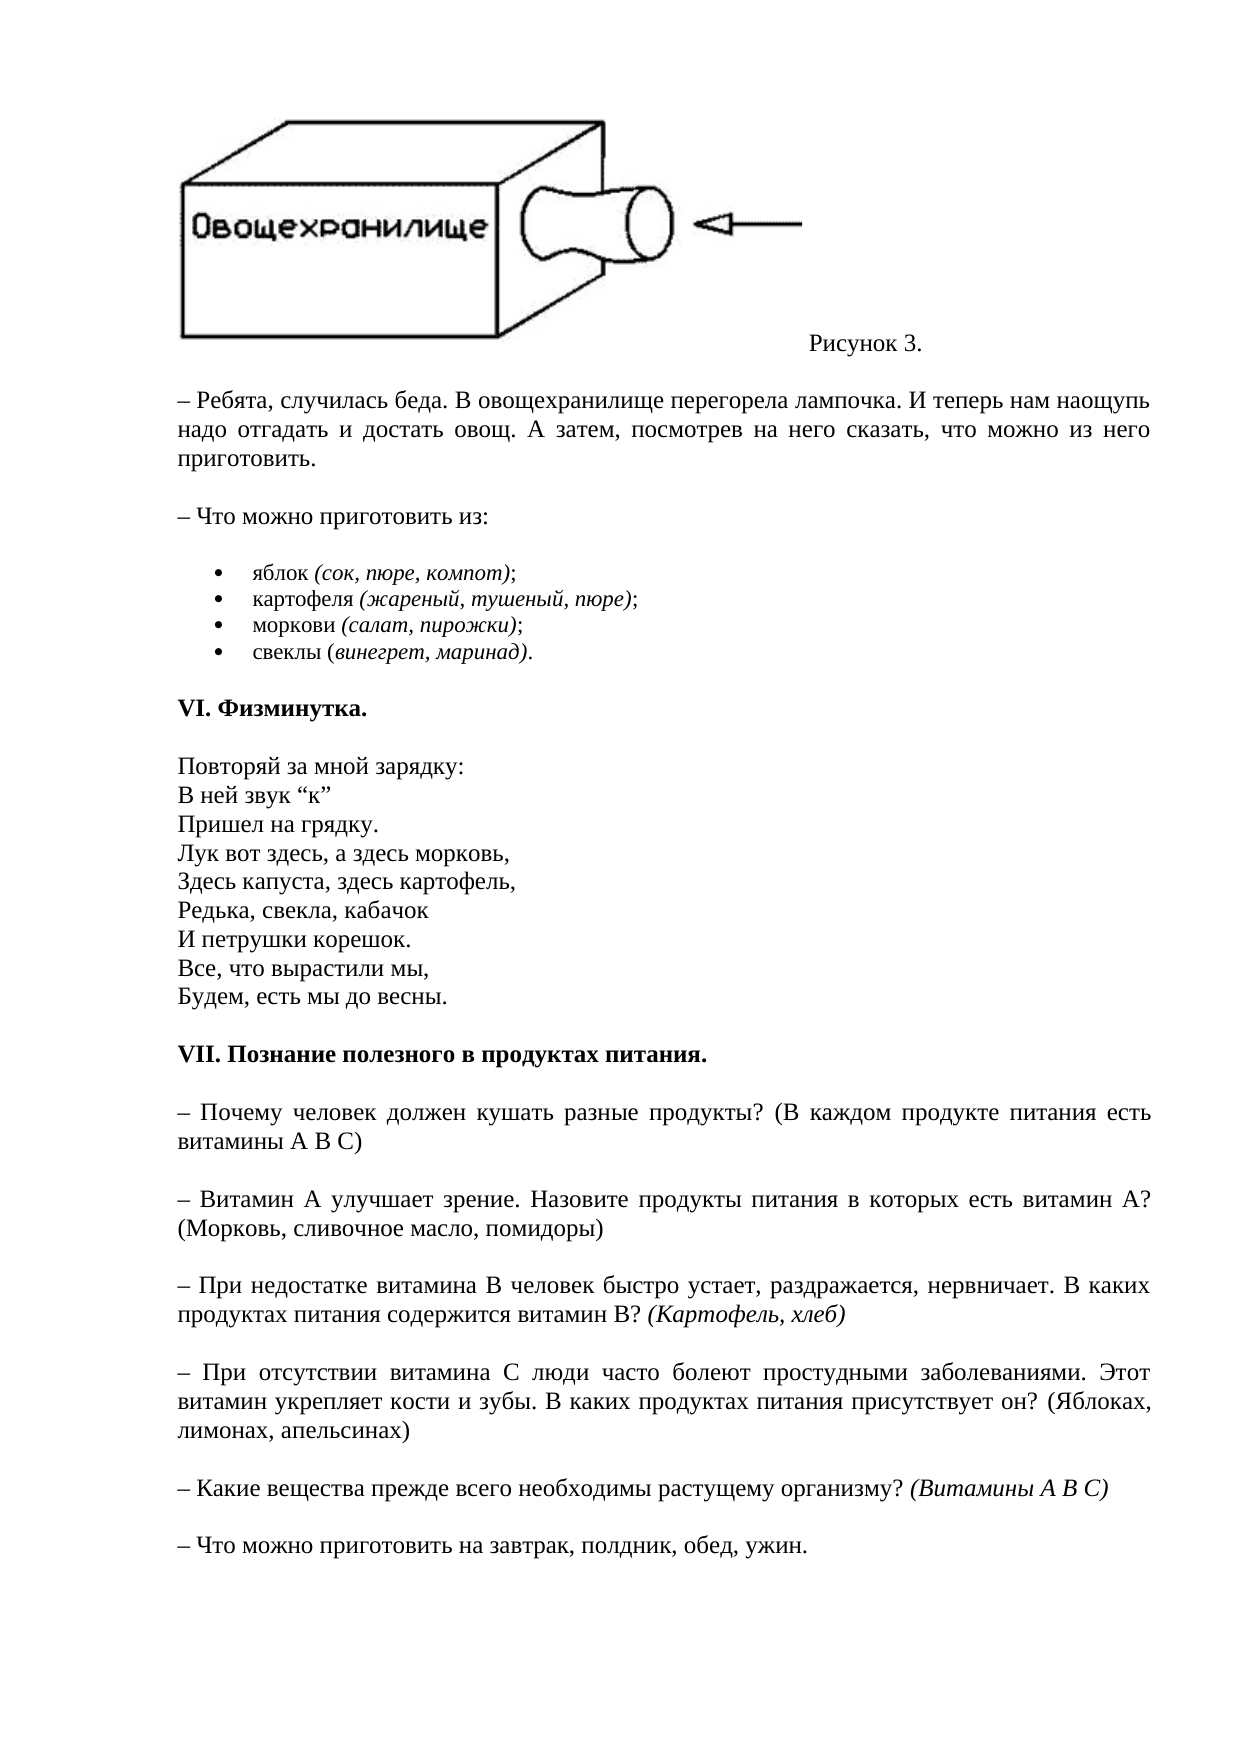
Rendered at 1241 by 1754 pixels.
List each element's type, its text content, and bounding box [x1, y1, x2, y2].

text – Какие вещества прежде всего необходимы растущему организму? (Витамины А В С) [177, 1473, 1152, 1501]
text Повторяй за мной зарядку: В ней звук “к” Пришел на грядку. Лук вот здесь, а здесь морковь, Здесь капуста, здесь картофель, Редька, свекла, кабачок И петрушки корешок. Все, что вырастили мы, Будем, есть мы до весны. [177, 751, 1077, 1010]
list моркови (салат, пирожки); [215, 612, 1152, 638]
text VII. Познание полезного в продуктах питания. [177, 1039, 1152, 1068]
list свеклы (винегрет, маринад). [215, 638, 1152, 664]
text – Что можно приготовить из: [177, 501, 1152, 530]
list картофеля (жареный, тушеный, пюре); [215, 585, 1152, 612]
text VI. Физминутка. [177, 693, 1152, 722]
list яблок (cок, пюре, компот); [215, 559, 1152, 585]
text – Почему человек должен кушать разные продукты? (В каждом продукте питания есть витамины А В С) [177, 1097, 1152, 1155]
text – Витамин А улучшает зрение. Назовите продукты питания в которых есть витамин А? (Морковь, сливочное масло, помидоры) [177, 1184, 1152, 1241]
text – При отсутствии витамина С люди часто болеют простудными заболеваниями. Этот витамин укрепляет кости и зубы. В каких продуктах питания присутствует он? (Яблоках, лимонах, апельсинах) [177, 1357, 1152, 1443]
text – Ребята, случилась беда. В овощехранилище перегорела лампочка. И теперь нам наощупь надо отгадать и достать овощ. А затем, посмотрев на него сказать, что можно из него приготовить. [177, 386, 1152, 472]
text – Что можно приготовить на завтрак, полдник, обед, ужин. [177, 1531, 1152, 1559]
picture [177, 118, 803, 351]
text – При недостатке витамина В человек быстро устает, раздражается, нервничает. В каких продуктах питания содержится витамин В? (Картофель, хлеб) [177, 1271, 1152, 1328]
